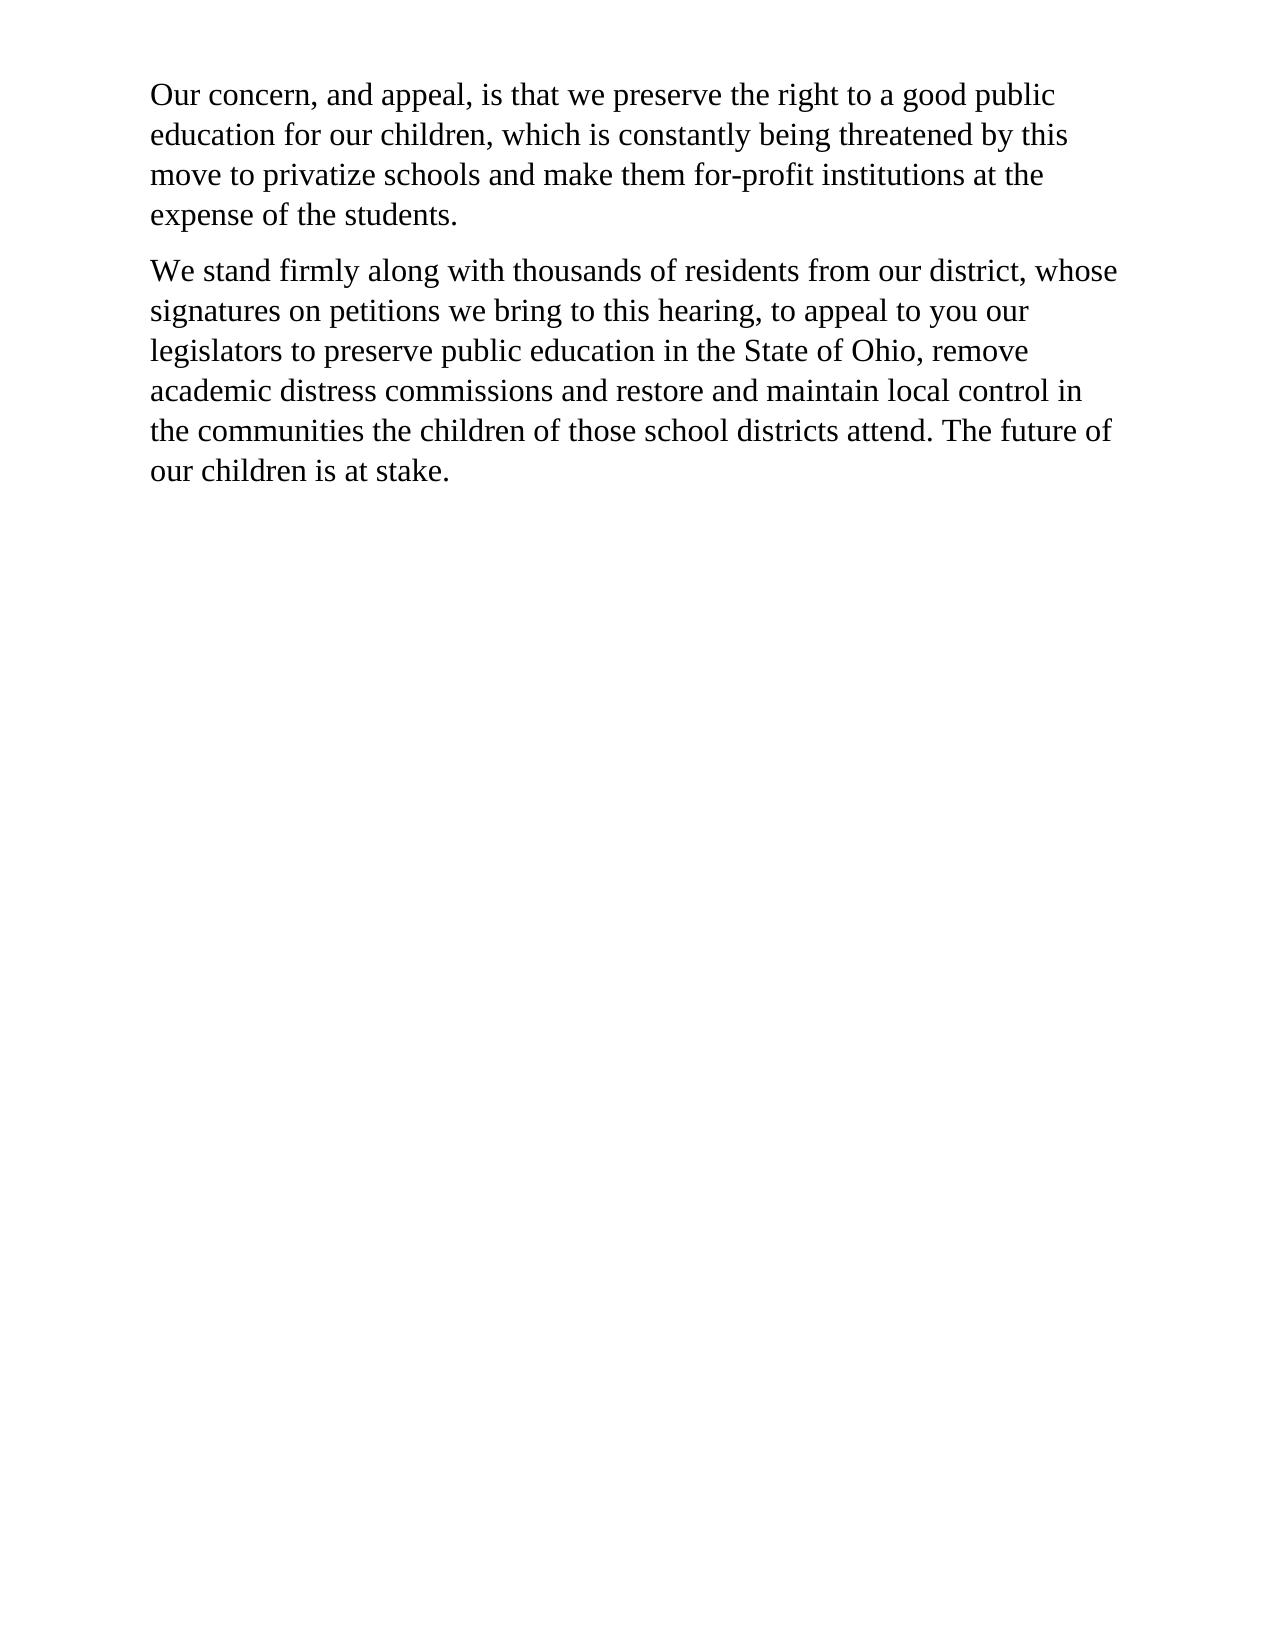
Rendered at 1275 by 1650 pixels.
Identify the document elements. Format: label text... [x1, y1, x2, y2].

text We stand firmly along with thousands of residents from our district, whose signatures on petitions we bring to this hearing, to appeal to you our legislators to preserve public education in the State of Ohio, remove academic distress commissions and restore and maintain local control in the communities the children of those school districts attend. The future of our children is at stake. [150, 252, 1125, 489]
text Our concern, and appeal, is that we preserve the right to a good public education for our children, which is constantly being threatened by this move to privatize schools and make them for-profit institutions at the expense of the students. [150, 75, 1125, 232]
